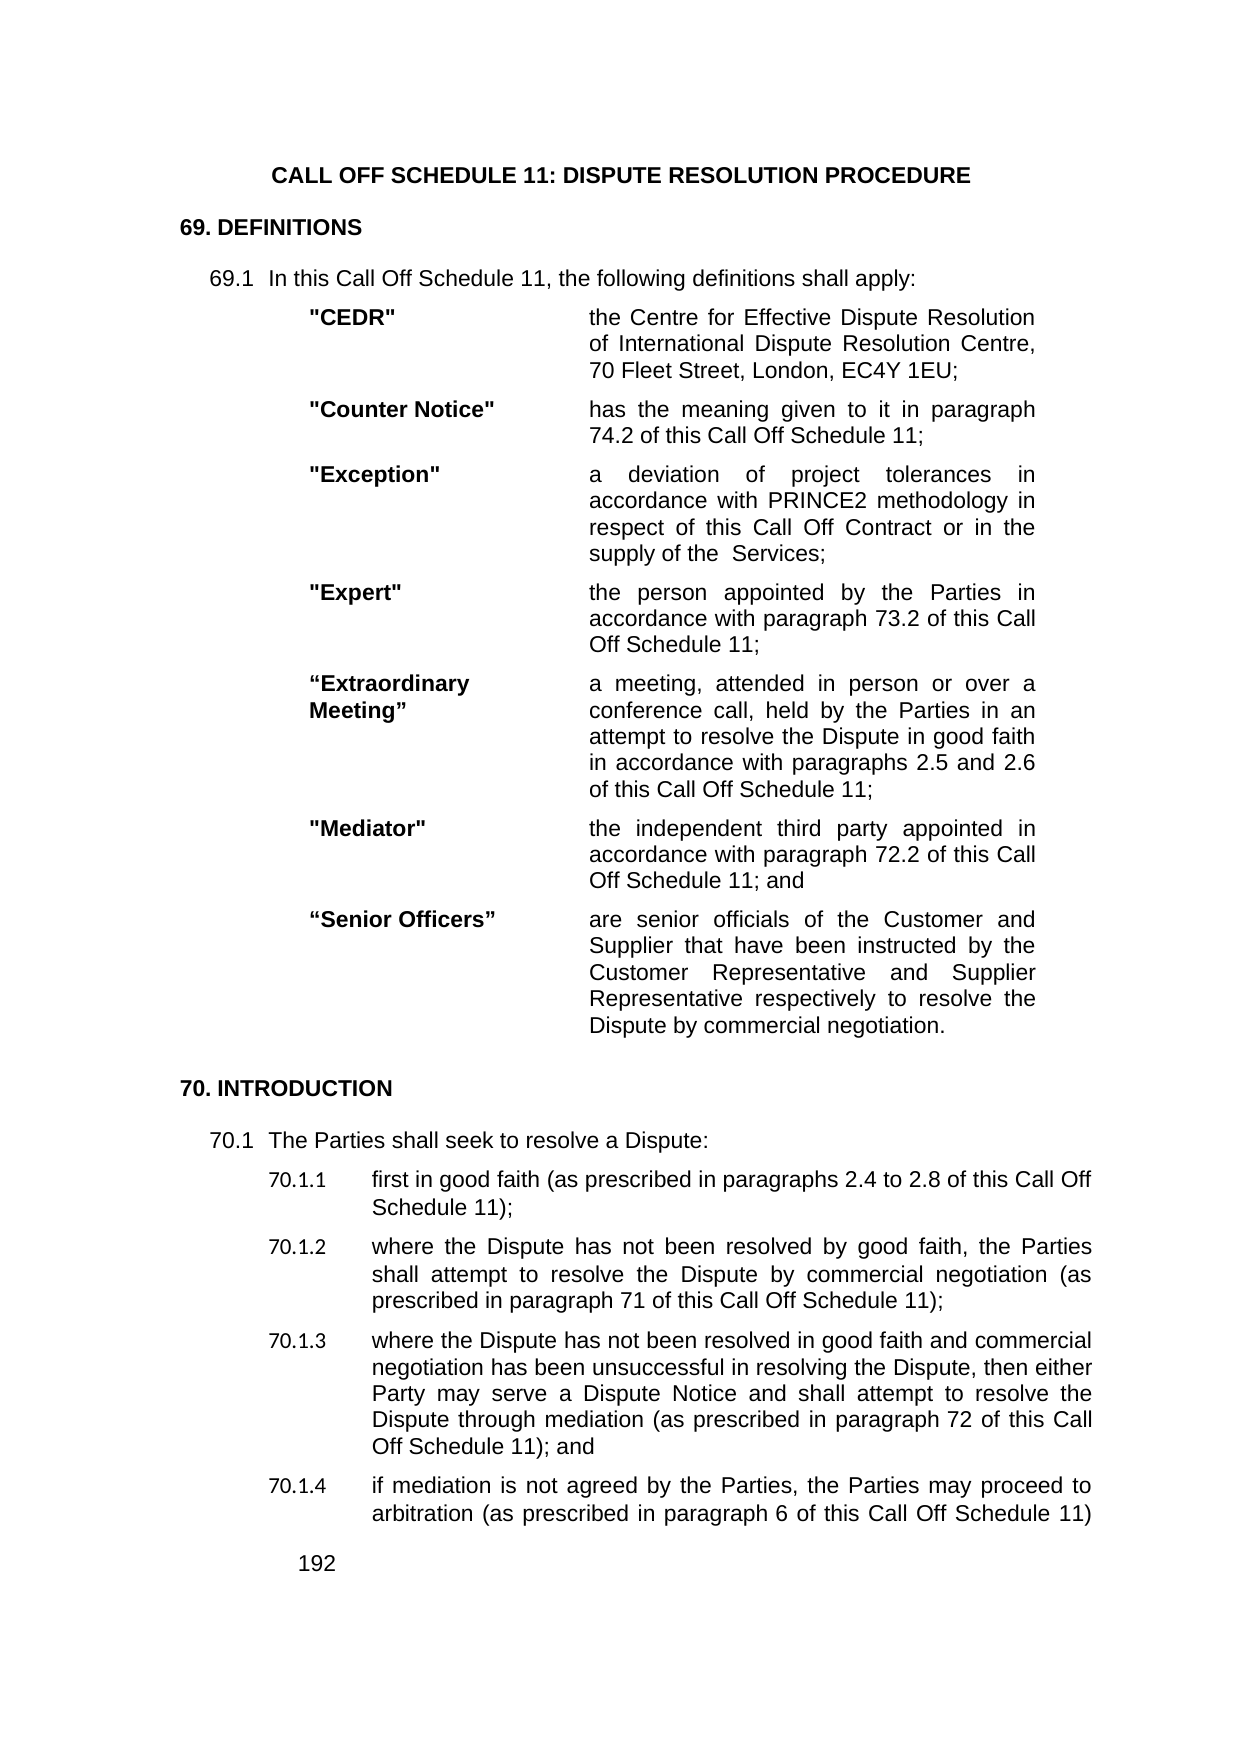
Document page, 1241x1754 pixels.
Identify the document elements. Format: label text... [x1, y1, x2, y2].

title CALL OFF SCHEDULE 11: DISPUTE RESOLUTION PROCEDURE [150, 162, 1093, 189]
text first in good faith (as prescribed in paragraphs 2.4 to 2.8 of this Call Off Schedule 11); [268, 1166, 1093, 1220]
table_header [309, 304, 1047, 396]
subtitle DEFINITIONS [179, 214, 1093, 240]
text where the Dispute has not been resolved in good faith and commercial negotiation has been unsuccessful in resolving the Dispute, then either Party may serve a Dispute Notice and shall attempt to resolve the Dispute through mediation (as prescribed in paragraph 4 of this Call Off Schedule 11); and [268, 1326, 1093, 1459]
text where the Dispute has not been resolved by good faith, the Parties shall attempt to resolve the Dispute by commercial negotiation (as prescribed in paragraph 3 of this Call Off Schedule 11); [268, 1232, 1093, 1313]
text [268, 1472, 1093, 1526]
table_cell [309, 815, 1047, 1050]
text The Parties shall seek to resolve a Dispute: [209, 1127, 1093, 1153]
text In this Call Off Schedule 11, the following definitions shall apply: [209, 265, 1093, 292]
subtitle INTRODUCTION [179, 1075, 1093, 1102]
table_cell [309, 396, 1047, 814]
